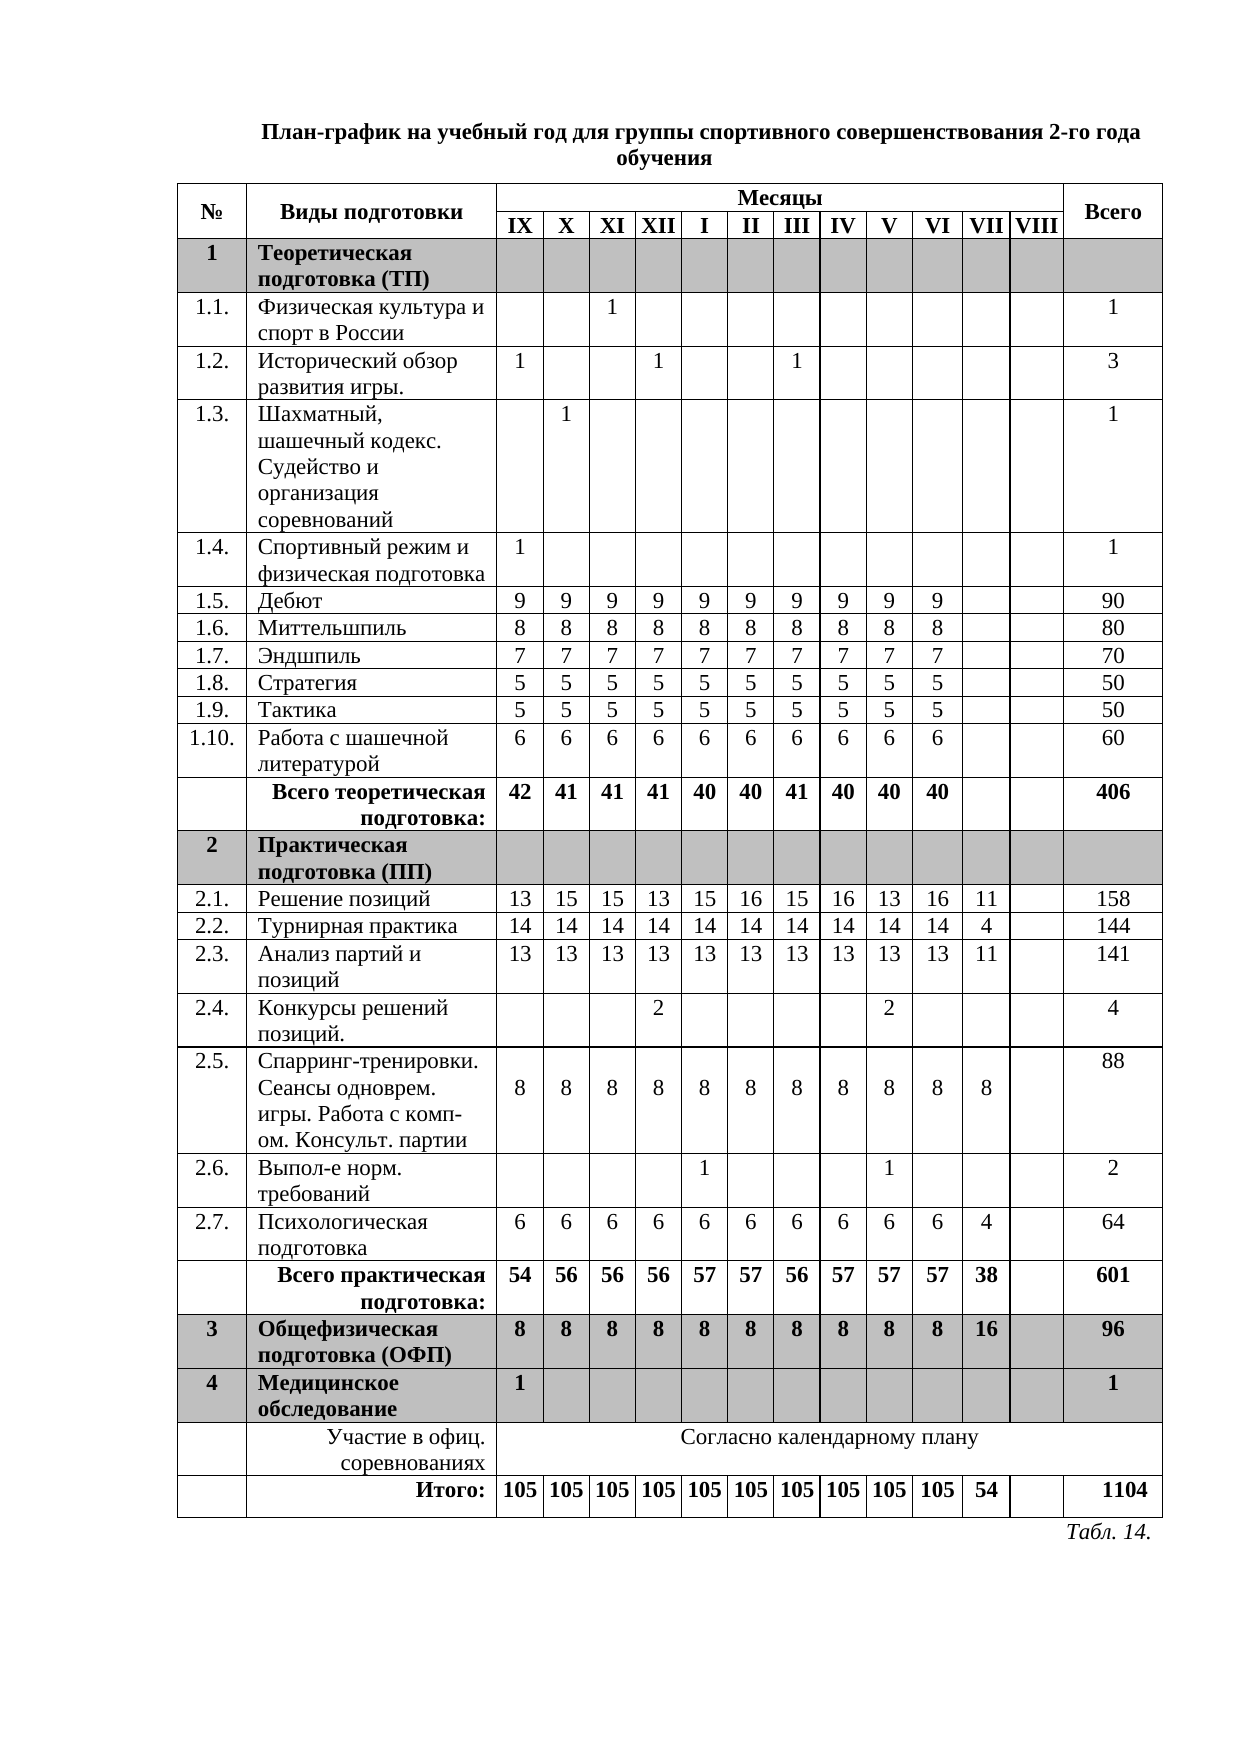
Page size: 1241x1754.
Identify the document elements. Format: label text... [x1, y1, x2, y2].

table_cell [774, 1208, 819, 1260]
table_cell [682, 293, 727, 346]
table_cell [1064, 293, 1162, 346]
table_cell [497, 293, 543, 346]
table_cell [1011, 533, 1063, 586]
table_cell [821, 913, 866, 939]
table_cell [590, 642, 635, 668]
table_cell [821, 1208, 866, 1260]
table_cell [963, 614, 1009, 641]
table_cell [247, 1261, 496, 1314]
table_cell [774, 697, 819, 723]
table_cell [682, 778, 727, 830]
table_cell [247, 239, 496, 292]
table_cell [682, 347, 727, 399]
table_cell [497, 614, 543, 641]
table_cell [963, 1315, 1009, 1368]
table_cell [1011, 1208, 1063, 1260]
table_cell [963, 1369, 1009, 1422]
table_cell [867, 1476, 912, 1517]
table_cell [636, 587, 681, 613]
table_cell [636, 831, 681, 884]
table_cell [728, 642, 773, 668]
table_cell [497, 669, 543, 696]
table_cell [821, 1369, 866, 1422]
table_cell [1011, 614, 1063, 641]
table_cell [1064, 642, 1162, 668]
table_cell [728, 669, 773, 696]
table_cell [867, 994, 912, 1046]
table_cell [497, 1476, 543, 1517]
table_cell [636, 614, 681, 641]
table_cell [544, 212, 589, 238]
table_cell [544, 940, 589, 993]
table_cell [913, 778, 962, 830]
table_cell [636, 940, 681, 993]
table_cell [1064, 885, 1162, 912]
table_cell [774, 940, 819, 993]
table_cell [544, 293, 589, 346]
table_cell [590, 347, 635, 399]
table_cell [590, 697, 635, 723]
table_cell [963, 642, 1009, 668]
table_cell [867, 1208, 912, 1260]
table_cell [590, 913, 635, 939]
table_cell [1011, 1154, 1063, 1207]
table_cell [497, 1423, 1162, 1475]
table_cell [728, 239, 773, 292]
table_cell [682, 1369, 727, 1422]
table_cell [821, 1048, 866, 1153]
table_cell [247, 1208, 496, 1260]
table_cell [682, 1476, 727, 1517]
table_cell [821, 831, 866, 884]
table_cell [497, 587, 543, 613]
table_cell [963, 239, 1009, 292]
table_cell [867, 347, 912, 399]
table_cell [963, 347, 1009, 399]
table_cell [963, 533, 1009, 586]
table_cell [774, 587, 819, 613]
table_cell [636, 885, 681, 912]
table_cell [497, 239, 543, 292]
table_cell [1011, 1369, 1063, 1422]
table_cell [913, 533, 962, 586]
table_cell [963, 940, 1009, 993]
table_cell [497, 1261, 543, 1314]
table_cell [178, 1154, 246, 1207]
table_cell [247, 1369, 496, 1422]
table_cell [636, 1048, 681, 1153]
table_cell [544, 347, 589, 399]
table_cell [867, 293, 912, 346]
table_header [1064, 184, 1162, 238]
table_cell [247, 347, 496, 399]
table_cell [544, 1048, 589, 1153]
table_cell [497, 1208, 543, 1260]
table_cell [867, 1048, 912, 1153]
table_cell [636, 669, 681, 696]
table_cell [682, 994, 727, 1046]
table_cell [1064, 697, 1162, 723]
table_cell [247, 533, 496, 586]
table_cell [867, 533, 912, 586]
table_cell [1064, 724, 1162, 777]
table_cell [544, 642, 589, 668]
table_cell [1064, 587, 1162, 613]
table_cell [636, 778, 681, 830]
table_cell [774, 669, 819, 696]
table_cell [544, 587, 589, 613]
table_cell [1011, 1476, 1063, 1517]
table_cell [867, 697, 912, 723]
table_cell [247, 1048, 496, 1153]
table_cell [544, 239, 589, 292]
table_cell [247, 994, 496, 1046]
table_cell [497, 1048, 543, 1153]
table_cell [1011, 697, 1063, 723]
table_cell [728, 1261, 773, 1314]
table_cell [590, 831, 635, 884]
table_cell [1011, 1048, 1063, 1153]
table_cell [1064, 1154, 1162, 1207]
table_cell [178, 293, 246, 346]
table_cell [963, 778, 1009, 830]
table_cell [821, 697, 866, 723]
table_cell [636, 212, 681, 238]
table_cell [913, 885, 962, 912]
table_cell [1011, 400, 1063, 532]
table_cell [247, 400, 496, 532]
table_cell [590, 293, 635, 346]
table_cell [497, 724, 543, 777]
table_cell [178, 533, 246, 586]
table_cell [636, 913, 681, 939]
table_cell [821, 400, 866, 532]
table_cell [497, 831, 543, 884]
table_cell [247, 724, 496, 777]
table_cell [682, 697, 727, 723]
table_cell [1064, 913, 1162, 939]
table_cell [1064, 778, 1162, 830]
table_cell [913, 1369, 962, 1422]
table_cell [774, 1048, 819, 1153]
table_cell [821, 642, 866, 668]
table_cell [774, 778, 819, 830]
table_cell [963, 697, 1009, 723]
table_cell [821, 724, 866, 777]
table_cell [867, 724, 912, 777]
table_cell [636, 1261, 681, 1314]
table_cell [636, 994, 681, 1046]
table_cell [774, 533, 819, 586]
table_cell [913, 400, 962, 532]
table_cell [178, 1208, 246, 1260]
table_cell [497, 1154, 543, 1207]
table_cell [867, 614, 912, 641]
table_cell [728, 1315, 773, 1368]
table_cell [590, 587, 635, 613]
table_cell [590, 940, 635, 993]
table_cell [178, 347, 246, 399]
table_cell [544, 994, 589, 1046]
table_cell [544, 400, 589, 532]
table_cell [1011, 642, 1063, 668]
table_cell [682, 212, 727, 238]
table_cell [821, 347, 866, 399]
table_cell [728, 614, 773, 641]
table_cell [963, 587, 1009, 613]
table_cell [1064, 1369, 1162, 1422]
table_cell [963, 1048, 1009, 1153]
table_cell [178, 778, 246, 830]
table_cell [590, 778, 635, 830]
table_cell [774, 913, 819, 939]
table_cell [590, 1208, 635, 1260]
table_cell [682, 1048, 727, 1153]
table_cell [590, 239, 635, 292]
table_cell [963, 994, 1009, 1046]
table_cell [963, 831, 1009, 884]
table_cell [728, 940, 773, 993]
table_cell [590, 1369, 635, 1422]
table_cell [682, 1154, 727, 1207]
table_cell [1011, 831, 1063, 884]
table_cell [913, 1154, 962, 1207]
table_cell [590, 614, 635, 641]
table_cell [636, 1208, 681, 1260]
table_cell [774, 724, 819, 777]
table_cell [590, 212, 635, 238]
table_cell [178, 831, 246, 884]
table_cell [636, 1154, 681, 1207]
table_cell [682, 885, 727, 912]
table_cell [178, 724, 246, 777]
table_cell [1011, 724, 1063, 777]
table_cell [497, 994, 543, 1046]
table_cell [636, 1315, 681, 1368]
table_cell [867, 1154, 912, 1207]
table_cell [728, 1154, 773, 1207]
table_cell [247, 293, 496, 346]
text План-график на учебный год для группы спортивного совершенствования 2-го года обучения [177, 118, 1152, 171]
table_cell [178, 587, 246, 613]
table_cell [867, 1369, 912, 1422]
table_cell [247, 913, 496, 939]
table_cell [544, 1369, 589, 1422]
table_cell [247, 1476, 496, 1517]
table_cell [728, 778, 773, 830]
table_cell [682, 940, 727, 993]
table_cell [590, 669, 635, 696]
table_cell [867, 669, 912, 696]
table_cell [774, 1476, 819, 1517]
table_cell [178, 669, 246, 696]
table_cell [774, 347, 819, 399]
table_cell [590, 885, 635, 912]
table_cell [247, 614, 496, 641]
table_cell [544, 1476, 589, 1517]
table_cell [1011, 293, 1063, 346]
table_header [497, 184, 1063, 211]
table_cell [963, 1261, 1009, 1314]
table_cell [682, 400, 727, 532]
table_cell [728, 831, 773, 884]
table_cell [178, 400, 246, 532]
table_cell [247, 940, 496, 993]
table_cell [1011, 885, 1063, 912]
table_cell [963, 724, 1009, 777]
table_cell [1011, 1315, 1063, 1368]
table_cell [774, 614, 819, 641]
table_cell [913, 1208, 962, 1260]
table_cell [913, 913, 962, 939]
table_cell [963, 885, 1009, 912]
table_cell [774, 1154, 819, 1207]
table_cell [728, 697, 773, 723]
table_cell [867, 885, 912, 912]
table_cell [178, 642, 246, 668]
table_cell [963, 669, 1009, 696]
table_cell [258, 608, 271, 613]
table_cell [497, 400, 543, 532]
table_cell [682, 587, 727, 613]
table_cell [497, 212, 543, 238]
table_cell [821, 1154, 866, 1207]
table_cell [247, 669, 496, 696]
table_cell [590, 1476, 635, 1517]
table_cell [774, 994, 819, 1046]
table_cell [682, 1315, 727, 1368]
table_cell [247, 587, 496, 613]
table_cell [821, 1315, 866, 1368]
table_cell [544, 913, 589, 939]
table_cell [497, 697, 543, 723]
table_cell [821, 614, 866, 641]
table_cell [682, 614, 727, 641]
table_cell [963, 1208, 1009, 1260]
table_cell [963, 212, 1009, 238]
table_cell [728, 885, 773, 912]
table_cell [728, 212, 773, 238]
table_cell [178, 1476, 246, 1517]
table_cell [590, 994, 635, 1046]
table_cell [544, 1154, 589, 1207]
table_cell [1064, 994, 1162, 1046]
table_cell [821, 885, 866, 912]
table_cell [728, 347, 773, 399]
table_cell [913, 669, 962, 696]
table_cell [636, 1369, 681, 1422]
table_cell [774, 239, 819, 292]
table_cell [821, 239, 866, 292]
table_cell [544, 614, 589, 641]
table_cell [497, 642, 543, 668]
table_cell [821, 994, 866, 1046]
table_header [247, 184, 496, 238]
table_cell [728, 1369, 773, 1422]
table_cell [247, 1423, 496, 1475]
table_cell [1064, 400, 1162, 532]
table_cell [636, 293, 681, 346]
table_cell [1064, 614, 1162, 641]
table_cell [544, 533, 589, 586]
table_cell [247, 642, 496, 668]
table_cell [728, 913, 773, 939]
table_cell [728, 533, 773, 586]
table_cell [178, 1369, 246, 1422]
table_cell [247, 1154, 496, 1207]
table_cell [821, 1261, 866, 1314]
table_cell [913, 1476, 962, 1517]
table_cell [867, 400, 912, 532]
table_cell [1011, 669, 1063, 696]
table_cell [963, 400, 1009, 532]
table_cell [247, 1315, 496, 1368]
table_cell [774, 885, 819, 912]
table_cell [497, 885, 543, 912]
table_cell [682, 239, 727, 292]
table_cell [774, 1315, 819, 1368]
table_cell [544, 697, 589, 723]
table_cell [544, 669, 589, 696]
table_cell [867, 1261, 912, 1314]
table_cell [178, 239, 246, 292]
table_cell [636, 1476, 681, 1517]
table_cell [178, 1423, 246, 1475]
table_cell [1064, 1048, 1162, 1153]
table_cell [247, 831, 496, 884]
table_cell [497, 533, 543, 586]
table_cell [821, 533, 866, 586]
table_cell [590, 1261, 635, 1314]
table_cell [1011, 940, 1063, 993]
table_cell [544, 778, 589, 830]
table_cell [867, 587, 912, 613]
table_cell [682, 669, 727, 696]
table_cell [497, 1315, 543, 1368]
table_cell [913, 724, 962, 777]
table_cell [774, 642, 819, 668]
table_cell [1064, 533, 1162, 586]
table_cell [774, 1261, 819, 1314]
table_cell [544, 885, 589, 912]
text Табл. 14. [177, 1518, 1152, 1544]
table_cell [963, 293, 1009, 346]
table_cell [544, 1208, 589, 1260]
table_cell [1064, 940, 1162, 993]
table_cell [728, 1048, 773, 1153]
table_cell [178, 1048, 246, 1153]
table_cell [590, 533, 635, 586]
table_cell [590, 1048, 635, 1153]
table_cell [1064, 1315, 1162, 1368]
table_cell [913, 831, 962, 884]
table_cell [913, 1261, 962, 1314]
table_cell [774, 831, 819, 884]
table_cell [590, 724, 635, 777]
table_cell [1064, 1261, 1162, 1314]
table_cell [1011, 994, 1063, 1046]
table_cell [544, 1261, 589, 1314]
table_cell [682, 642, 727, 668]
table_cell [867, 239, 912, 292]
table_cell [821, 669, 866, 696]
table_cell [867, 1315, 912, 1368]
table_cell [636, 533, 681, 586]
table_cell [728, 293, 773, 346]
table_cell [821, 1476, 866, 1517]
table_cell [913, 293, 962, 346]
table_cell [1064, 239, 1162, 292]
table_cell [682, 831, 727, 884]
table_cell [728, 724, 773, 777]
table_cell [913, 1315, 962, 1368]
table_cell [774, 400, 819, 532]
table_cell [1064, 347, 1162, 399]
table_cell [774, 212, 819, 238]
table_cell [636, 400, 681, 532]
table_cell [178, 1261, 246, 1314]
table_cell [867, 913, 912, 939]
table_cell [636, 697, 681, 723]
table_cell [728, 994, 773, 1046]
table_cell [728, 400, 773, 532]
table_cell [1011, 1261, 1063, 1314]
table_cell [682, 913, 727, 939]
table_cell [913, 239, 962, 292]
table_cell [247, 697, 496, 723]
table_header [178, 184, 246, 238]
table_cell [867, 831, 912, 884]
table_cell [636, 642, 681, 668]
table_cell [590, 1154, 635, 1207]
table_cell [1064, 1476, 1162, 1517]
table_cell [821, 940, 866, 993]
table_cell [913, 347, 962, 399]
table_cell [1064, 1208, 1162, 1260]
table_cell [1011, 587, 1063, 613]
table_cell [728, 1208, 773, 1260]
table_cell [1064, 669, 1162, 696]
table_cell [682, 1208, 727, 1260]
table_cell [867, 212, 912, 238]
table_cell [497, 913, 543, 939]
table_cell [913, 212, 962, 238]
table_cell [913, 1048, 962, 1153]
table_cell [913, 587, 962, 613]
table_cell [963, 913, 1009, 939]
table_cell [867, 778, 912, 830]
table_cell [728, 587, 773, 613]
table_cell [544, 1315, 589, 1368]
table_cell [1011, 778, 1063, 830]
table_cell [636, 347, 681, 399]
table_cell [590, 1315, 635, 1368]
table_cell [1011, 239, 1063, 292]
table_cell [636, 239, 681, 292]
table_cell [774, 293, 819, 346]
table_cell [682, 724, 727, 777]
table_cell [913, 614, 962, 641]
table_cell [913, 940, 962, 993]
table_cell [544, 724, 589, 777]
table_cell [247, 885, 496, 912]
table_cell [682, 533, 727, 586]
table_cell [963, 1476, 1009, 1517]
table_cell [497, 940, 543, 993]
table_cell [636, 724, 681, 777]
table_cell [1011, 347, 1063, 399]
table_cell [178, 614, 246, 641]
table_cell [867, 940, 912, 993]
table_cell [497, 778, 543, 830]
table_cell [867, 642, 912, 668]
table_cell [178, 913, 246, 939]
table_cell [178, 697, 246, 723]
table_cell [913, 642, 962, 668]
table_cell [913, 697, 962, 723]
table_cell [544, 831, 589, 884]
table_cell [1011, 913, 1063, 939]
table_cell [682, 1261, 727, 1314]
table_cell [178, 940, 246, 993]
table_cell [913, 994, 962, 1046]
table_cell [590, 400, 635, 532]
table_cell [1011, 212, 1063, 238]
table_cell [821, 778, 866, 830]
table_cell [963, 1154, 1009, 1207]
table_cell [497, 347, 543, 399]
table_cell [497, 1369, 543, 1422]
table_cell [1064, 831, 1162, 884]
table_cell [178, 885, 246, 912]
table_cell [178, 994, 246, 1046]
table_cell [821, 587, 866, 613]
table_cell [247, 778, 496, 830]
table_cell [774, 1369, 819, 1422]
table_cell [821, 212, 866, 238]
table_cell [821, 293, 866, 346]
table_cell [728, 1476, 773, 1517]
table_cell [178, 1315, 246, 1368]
